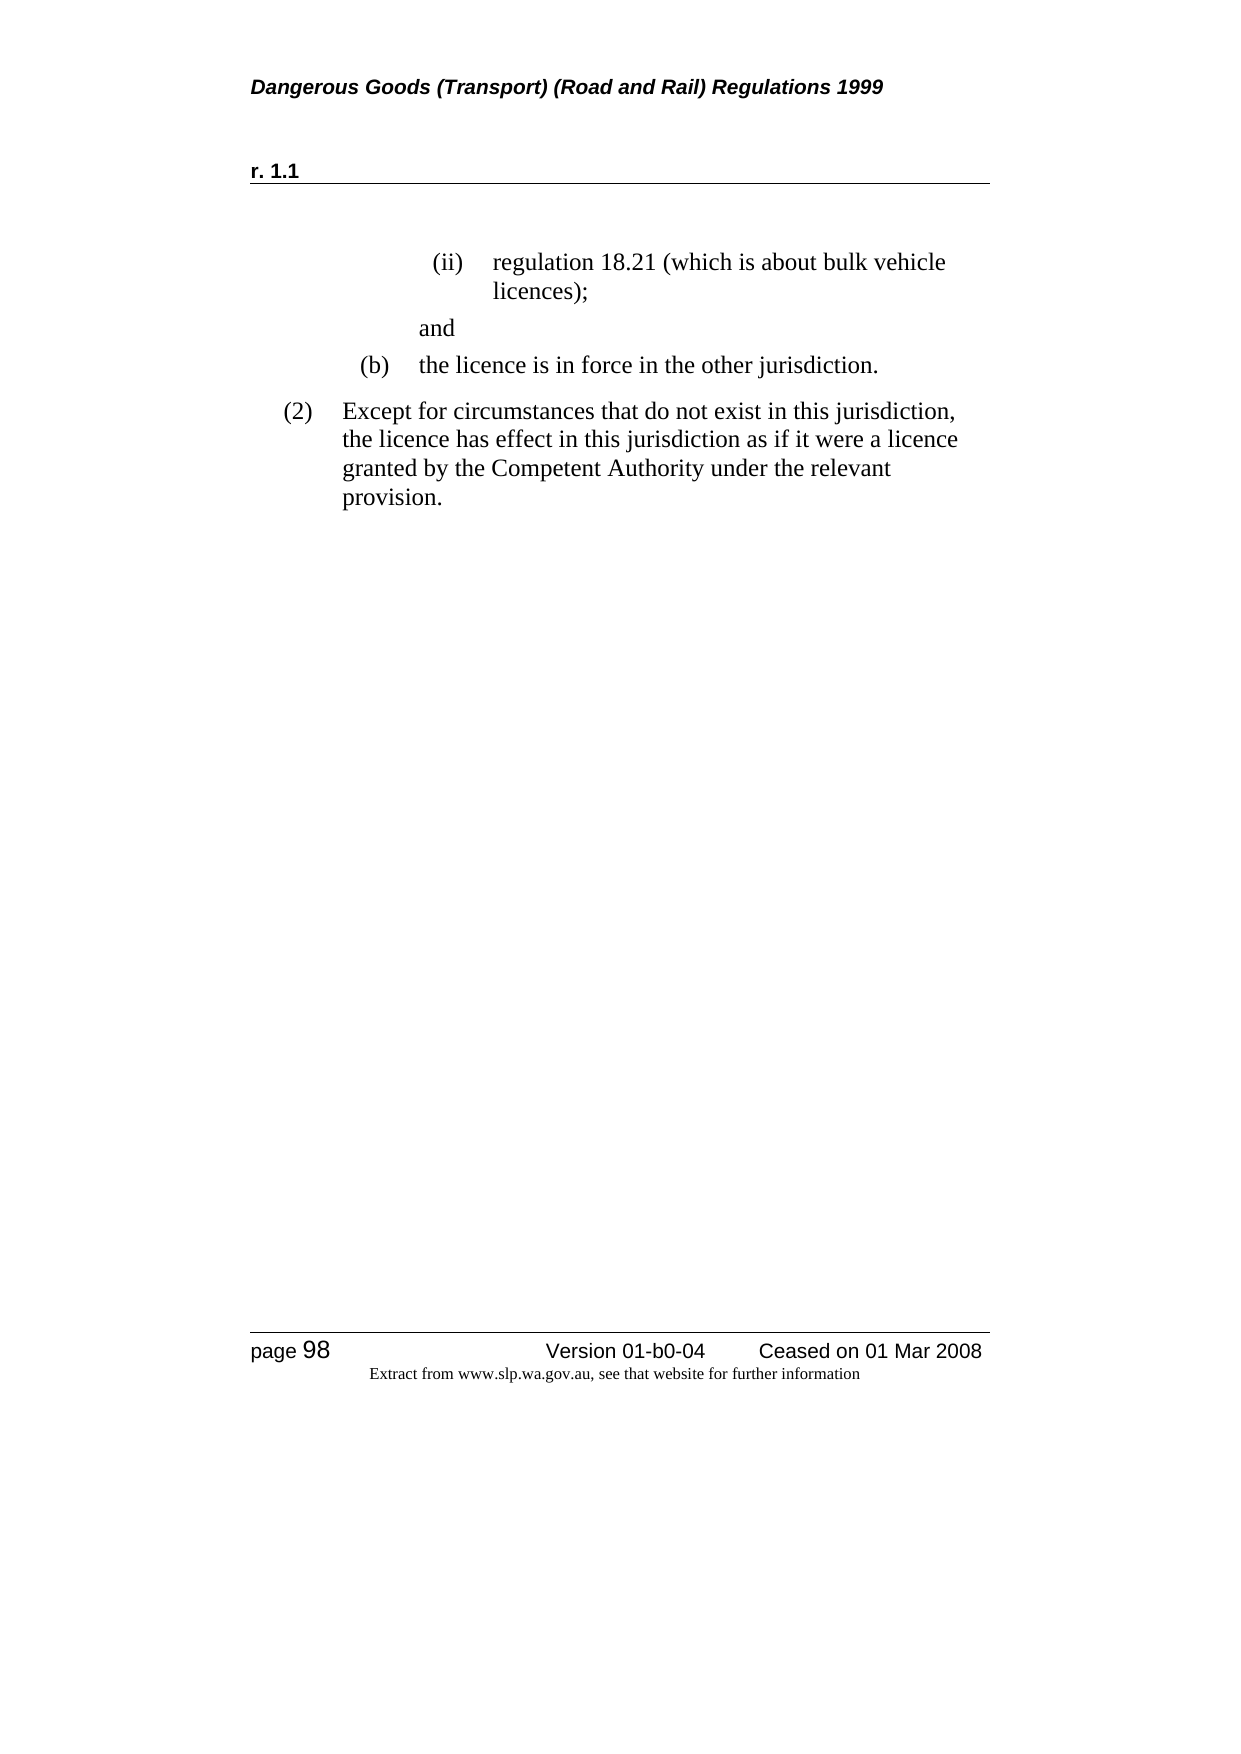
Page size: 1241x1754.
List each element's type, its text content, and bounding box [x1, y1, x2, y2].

text and [250, 313, 990, 342]
text (b) the licence is in force in the other jurisdiction. [250, 350, 990, 379]
text (2) Except for circumstances that do not exist in this jurisdiction, the licence has effect in this jurisdiction as if it were a licence granted by the Competent Authority under the relevant provision. [250, 396, 990, 511]
text (ii) regulation 18.21 (which is about bulk vehicle licences); [250, 247, 990, 305]
